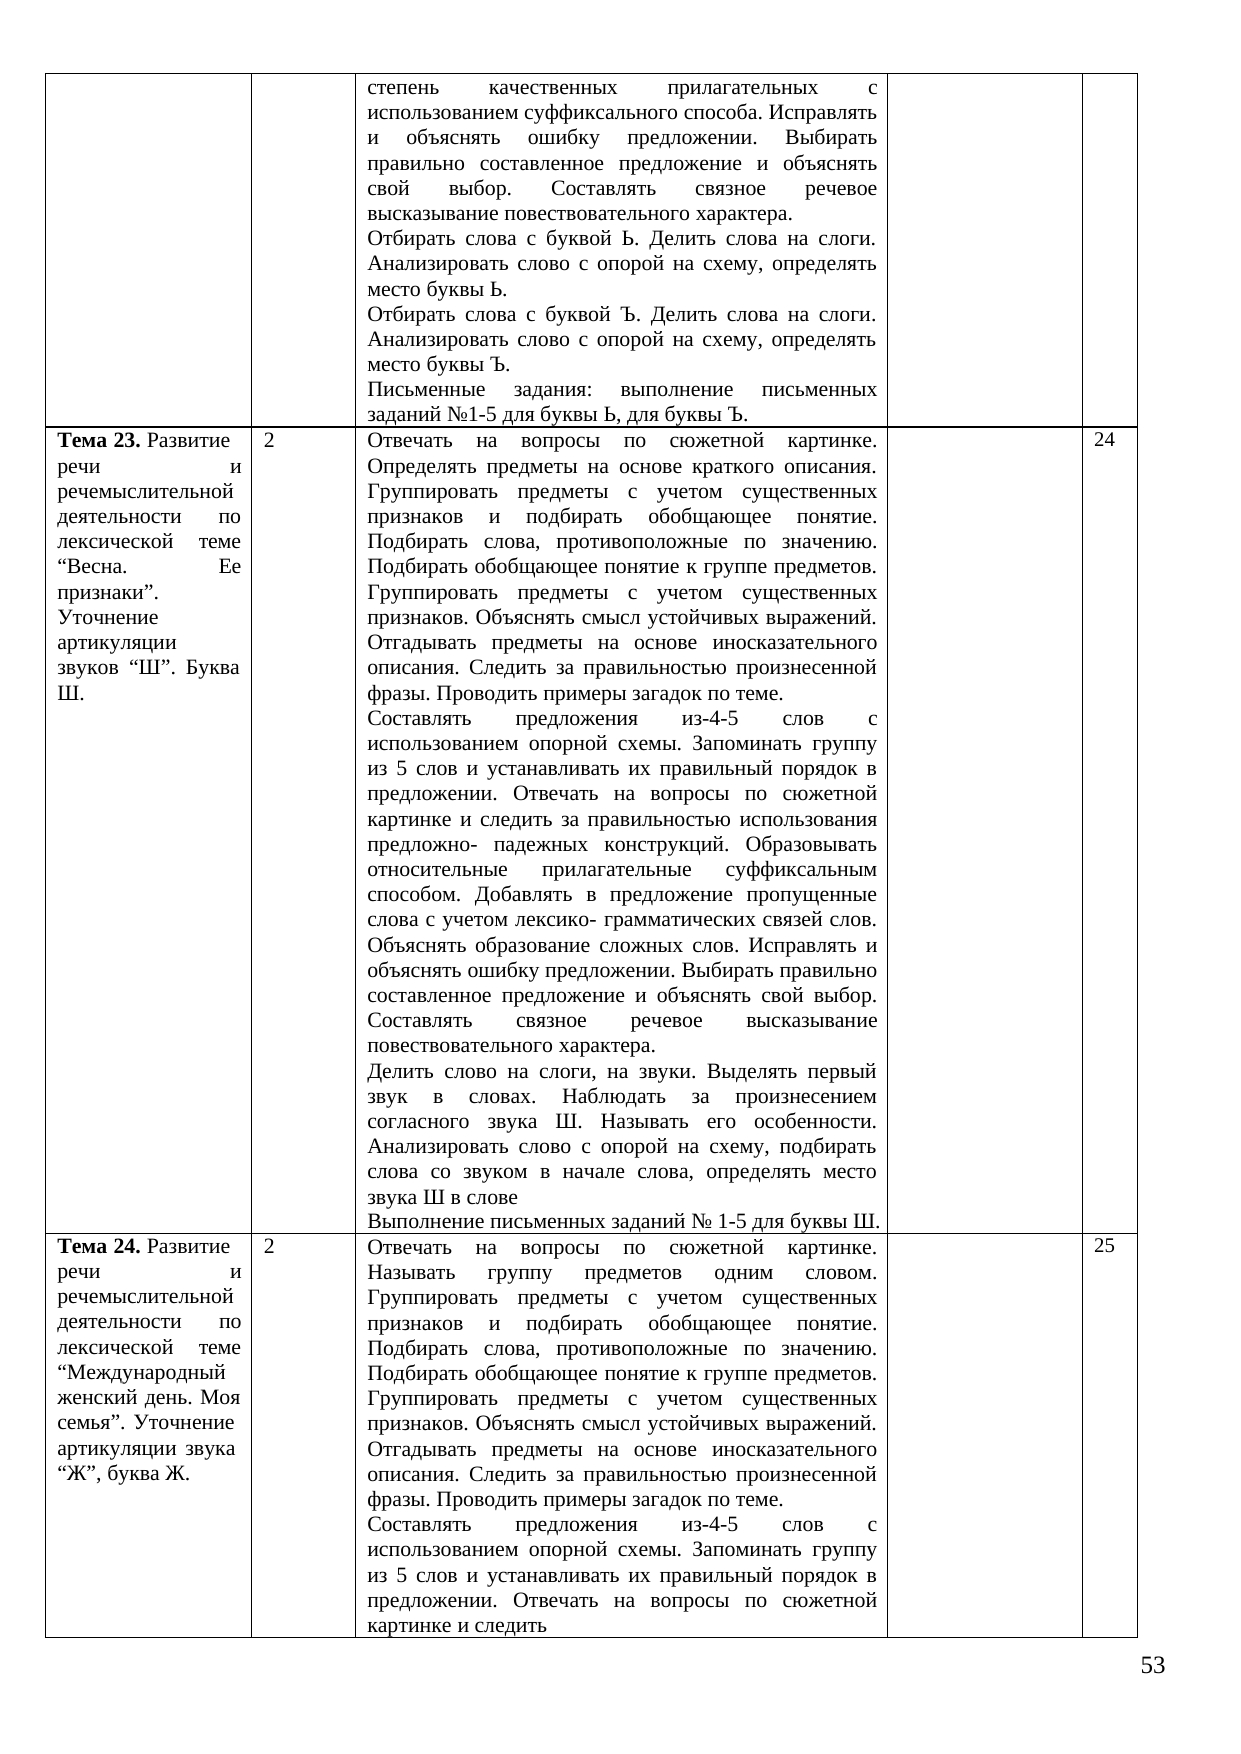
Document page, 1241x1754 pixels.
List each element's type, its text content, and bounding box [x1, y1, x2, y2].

table_cell 2 [252, 1234, 355, 1637]
table_cell 2 [252, 428, 355, 1233]
table_cell Отвечать на вопросы по сюжетной картинке. Определять предметы на основе краткого описания. Группировать предметы с учетом существенных признаков и подбирать обобщающее понятие. Подбирать слова, противоположные по значению. Подбирать обобщающее понятие к группе предметов. Группировать предметы с учетом существенных признаков. Объяснять смысл устойчивых выражений. Отгадывать предметы на основе иносказательного описания. Следить за правильностью произнесенной фразы. Проводить примеры загадок по теме. Составлять предложения из-4-5 слов с использованием опорной схемы. Запоминать группу из 5 слов и устанавливать их правильный порядок в предложении. Отвечать на вопросы по сюжетной картинке и следить за правильностью использования предложно- падежных конструкций. Образовывать относительные прилагательные суффиксальным способом. Добавлять в предложение пропущенные слова с учетом лексико- грамматических связей слов. Объяснять образование сложных слов. Исправлять и объяснять ошибку предложении. Выбирать правильно составленное предложение и объяснять свой выбор. Составлять связное речевое высказывание повествовательного характера. Делить слово на слоги, на звуки. Выделять первый звук в словах. Наблюдать за произнесением согласного звука Ш. Называть его особенности. Анализировать слово с опорой на схему, подбирать слова со звуком в начале слова, определять место звука Ш в слове Выполнение письменных заданий № 1-5 для буквы Ш. [356, 428, 887, 1233]
table_cell Тема 23. Развитие речи и речемыслительной деятельности по лексической теме “Весна. Ее признаки”. Уточнение артикуляции звуков “Ш”. Буква Ш. [46, 428, 251, 1233]
table_cell [888, 428, 1082, 1233]
table_header степень качественных прилагательных с использованием суффиксального способа. Исправлять и объяснять ошибку предложении. Выбирать правильно составленное предложение и объяснять свой выбор. Составлять связное речевое высказывание повествовательного характера. Отбирать слова с буквой Ь. Делить слова на слоги. Анализировать слово с опорой на схему, определять место буквы Ь. Отбирать слова с буквой Ъ. Делить слова на слоги. Анализировать слово с опорой на схему, определять место буквы Ъ. Письменные задания: выполнение письменных заданий №1-5 для буквы Ь, для буквы Ъ. [356, 74, 887, 426]
table_cell [888, 1234, 1082, 1637]
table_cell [46, 1234, 251, 1637]
table_header [46, 74, 251, 426]
table_header [888, 74, 1082, 426]
table_header [252, 74, 355, 426]
table_cell 24 [1083, 428, 1137, 1233]
table_header [1083, 74, 1137, 426]
table_cell 25 [1083, 1234, 1137, 1637]
